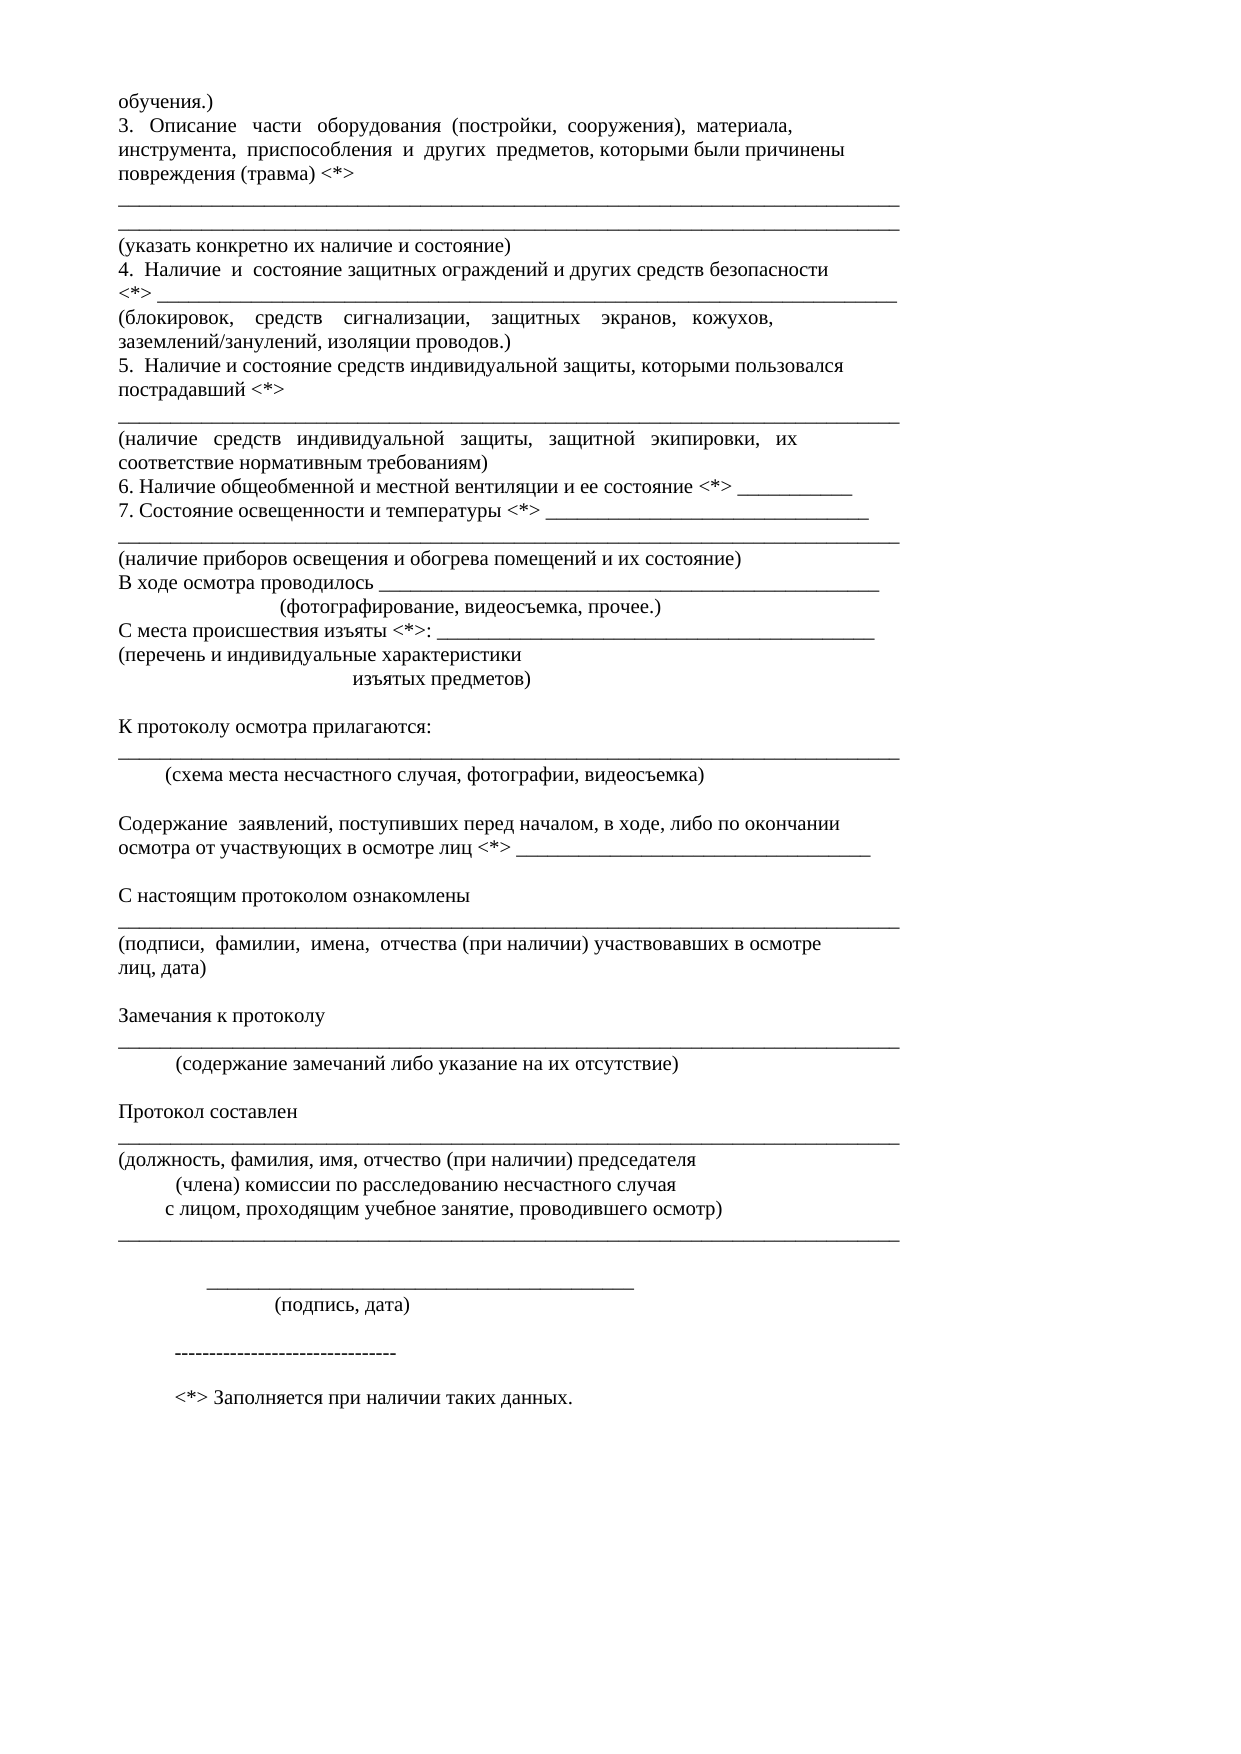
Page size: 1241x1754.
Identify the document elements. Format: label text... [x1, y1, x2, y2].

text ___________________________________________________________________________ [118, 1123, 1181, 1147]
text ___________________________________________________________________________ [118, 1027, 1181, 1051]
text с лицом, проходящим учебное занятие, проводившего осмотр) [118, 1196, 1181, 1219]
text С настоящим протоколом ознакомлены [118, 883, 1181, 907]
text Протокол составлен [118, 1099, 1181, 1123]
text лиц, дата) [118, 955, 1181, 979]
text 6. Наличие общеобменной и местной вентиляции и ее состояние <*> ___________ [118, 474, 1181, 498]
text (указать конкретно их наличие и состояние) [118, 233, 1181, 257]
text заземлений/занулений, изоляции проводов.) [118, 329, 1181, 353]
text (подписи, фамилии, имена, отчества (при наличии) участвовавших в осмотре [118, 931, 1181, 955]
text (наличие приборов освещения и обогрева помещений и их состояние) [118, 546, 1181, 570]
text ___________________________________________________________________________ [118, 1219, 1181, 1244]
text 7. Состояние освещенности и температуры <*> _______________________________ [118, 498, 1181, 522]
text (наличие средств индивидуальной защиты, защитной экипировки, их [118, 426, 1181, 449]
text ___________________________________________________________________________ [118, 401, 1181, 426]
text В ходе осмотра проводилось ________________________________________________ [118, 570, 1181, 594]
text (перечень и индивидуальные характеристики [118, 642, 1181, 666]
text С места происшествия изъяты <*>: __________________________________________ [118, 618, 1181, 642]
text обучения.) [118, 89, 1181, 113]
text повреждения (травма) <*> [118, 161, 1181, 185]
text <*> _______________________________________________________________________ [118, 281, 1181, 305]
text _________________________________________ [118, 1268, 1181, 1292]
text К протоколу осмотра прилагаются: [118, 714, 1181, 738]
text изъятых предметов) [118, 666, 1181, 690]
text (должность, фамилия, имя, отчество (при наличии) председателя [118, 1147, 1181, 1171]
text ___________________________________________________________________________ [118, 907, 1181, 931]
text ___________________________________________________________________________ [118, 738, 1181, 762]
text ___________________________________________________________________________ [118, 522, 1181, 546]
text пострадавший <*> [118, 377, 1181, 401]
text <*> Заполняется при наличии таких данных. [118, 1385, 1181, 1409]
text (схема места несчастного случая, фотографии, видеосъемка) [118, 762, 1181, 786]
text осмотра от участвующих в осмотре лиц <*> __________________________________ [118, 834, 1181, 859]
text 5. Наличие и состояние средств индивидуальной защиты, которыми пользовался [118, 353, 1181, 377]
text -------------------------------- [118, 1340, 1181, 1364]
text инструмента, приспособления и других предметов, которыми были причинены [118, 137, 1181, 161]
text ___________________________________________________________________________ [118, 209, 1181, 233]
text (содержание замечаний либо указание на их отсутствие) [118, 1051, 1181, 1075]
text 4. Наличие и состояние защитных ограждений и других средств безопасности [118, 257, 1181, 281]
text (фотографирование, видеосъемка, прочее.) [118, 594, 1181, 618]
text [118, 185, 1181, 209]
text (подпись, дата) [118, 1292, 1181, 1316]
text (члена) комиссии по расследованию несчастного случая [118, 1171, 1181, 1196]
text 3. Описание части оборудования (постройки, сооружения), материала, [118, 113, 1181, 137]
text Содержание заявлений, поступивших перед началом, в ходе, либо по окончании [118, 811, 1181, 834]
text соответствие нормативным требованиям) [118, 449, 1181, 474]
text Замечания к протоколу [118, 1003, 1181, 1027]
text (блокировок, средств сигнализации, защитных экранов, кожухов, [118, 305, 1181, 329]
